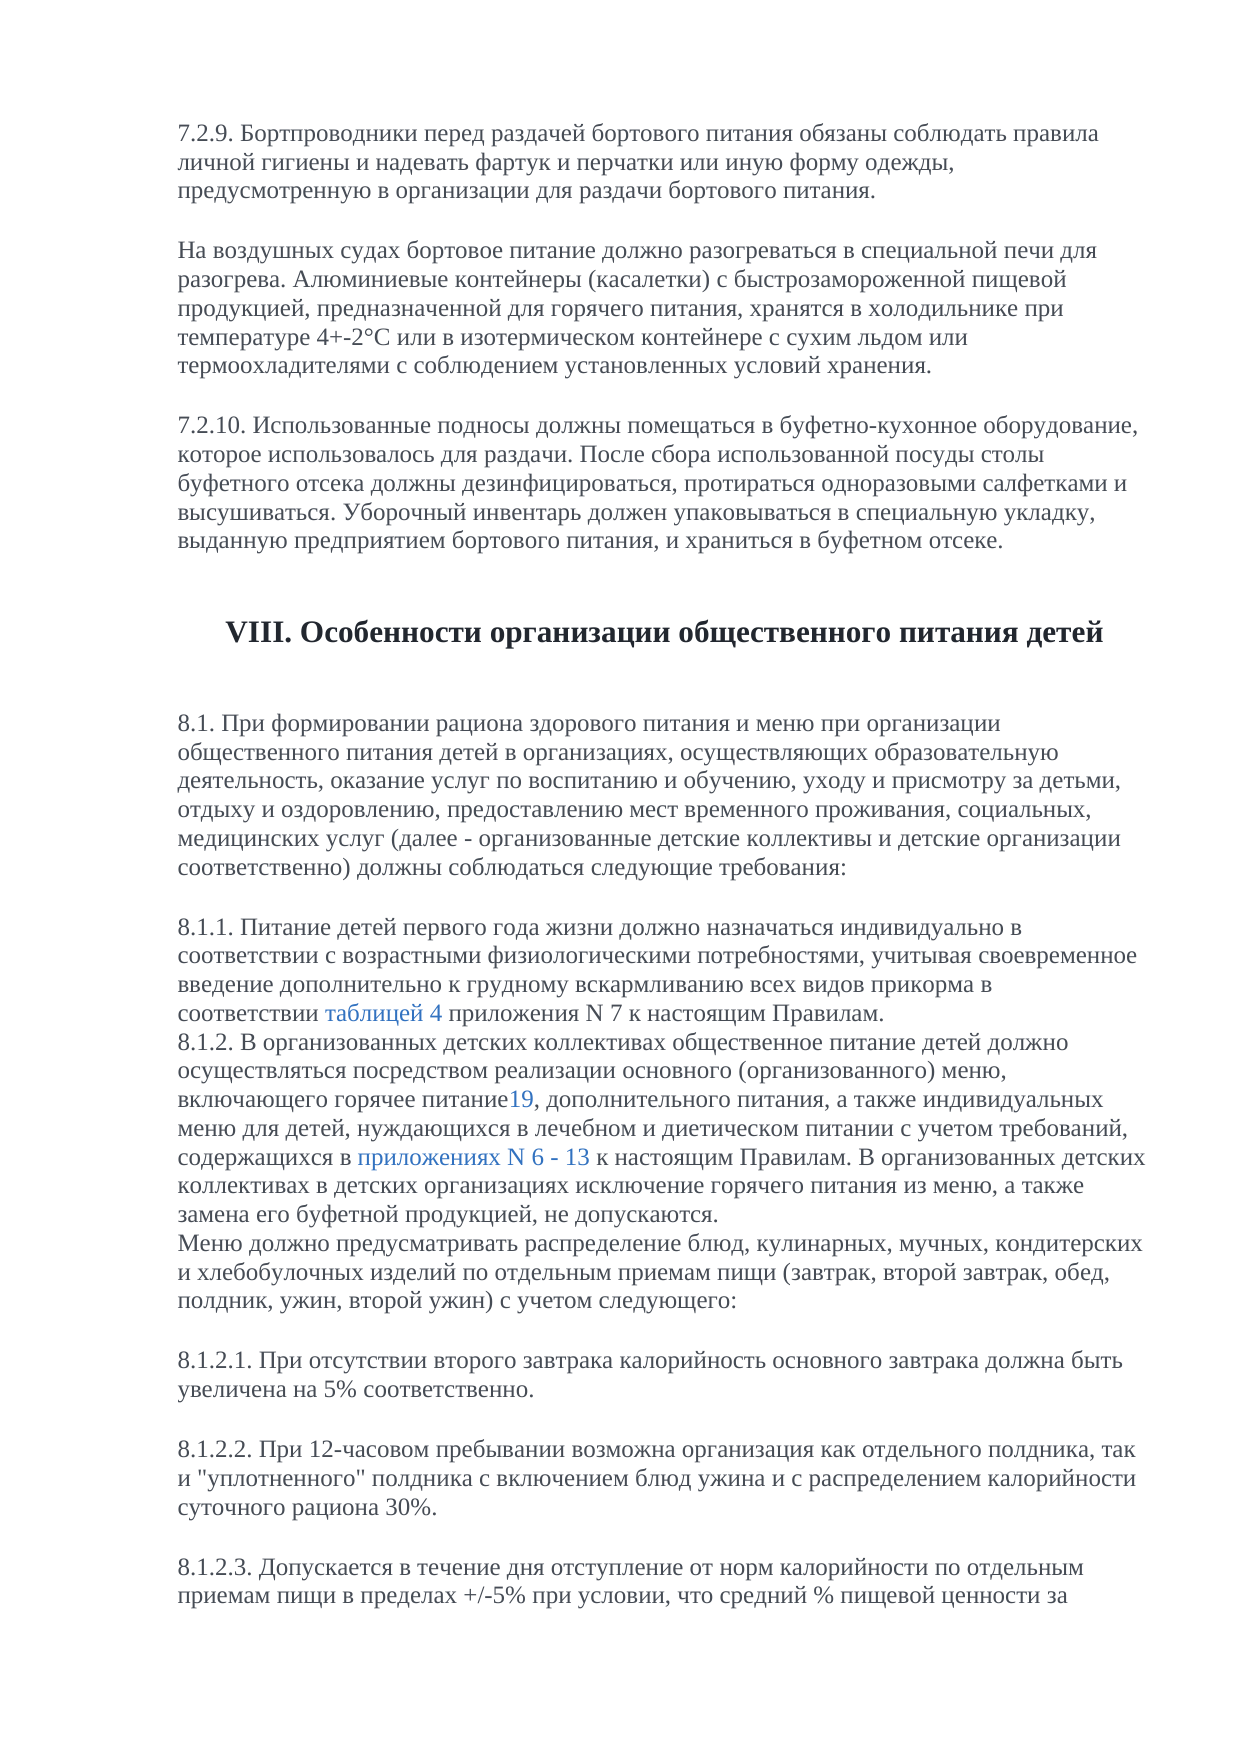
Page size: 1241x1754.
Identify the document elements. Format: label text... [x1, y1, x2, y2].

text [177, 1552, 1152, 1609]
text 8.1.2.2. При 12-часовом пребывании возможна организация как отдельного полдника, так и "уплотненного" полдника с включением блюд ужина и с распределением калорийности суточного рациона 30%. [177, 1434, 1152, 1521]
text 7.2.10. Использованные подносы должны помещаться в буфетно-кухонное оборудование, которое использовалось для раздачи. После сбора использованной посуды столы буфетного отсека должны дезинфицироваться, протираться одноразовыми салфетками и высушиваться. Уборочный инвентарь должен упаковываться в специальную укладку, выданную предприятием бортового питания, и храниться в буфетном отсеке. [177, 411, 1152, 554]
text Меню должно предусматривать распределение блюд, кулинарных, мучных, кондитерских и хлебобулочных изделий по отдельным приемам пищи (завтрак, второй завтрак, обед, полдник, ужин, второй ужин) с учетом следующего: [177, 1228, 1152, 1314]
text 7.2.9. Бортпроводники перед раздачей бортового питания обязаны соблюдать правила личной гигиены и надевать фартук и перчатки или иную форму одежды, предусмотренную в организации для раздачи бортового питания. [177, 118, 1152, 204]
text На воздушных судах бортовое питание должно разогреваться в специальной печи для разогрева. Алюминиевые контейнеры (касалетки) с быстрозамороженной пищевой продукцией, предназначенной для горячего питания, хранятся в холодильнике при температуре 4+-2°С или в изотермическом контейнере с сухим льдом или термоохладителями с соблюдением установленных условий хранения. [177, 236, 1152, 379]
text VIII. Особенности организации общественного питания детей [177, 613, 1152, 649]
text 8.1.1. Питание детей первого года жизни должно назначаться индивидуально в соответствии с возрастными физиологическими потребностями, учитывая своевременное введение дополнительно к грудному вскармливанию всех видов прикорма в соответствии таблицей 4 приложения N 7 к настоящим Правилам. [177, 912, 1152, 1027]
text 8.1.2. В организованных детских коллективах общественное питание детей должно осуществляться посредством реализации основного (организованного) меню, включающего горячее питание19, дополнительного питания, а также индивидуальных меню для детей, нуждающихся в лечебном и диетическом питании с учетом требований, содержащихся в приложениях N 6 - 13 к настоящим Правилам. В организованных детских коллективах в детских организациях исключение горячего питания из меню, а также замена его буфетной продукцией, не допускаются. [177, 1027, 1152, 1228]
text 8.1.2.1. При отсутствии второго завтрака калорийность основного завтрака должна быть увеличена на 5% соответственно. [177, 1346, 1152, 1403]
text 8.1. При формировании рациона здорового питания и меню при организации общественного питания детей в организациях, осуществляющих образовательную деятельность, оказание услуг по воспитанию и обучению, уходу и присмотру за детьми, отдыху и оздоровлению, предоставлению мест временного проживания, социальных, медицинских услуг (далее - организованные детские коллективы и детские организации соответственно) должны соблюдаться следующие требования: [177, 708, 1152, 881]
